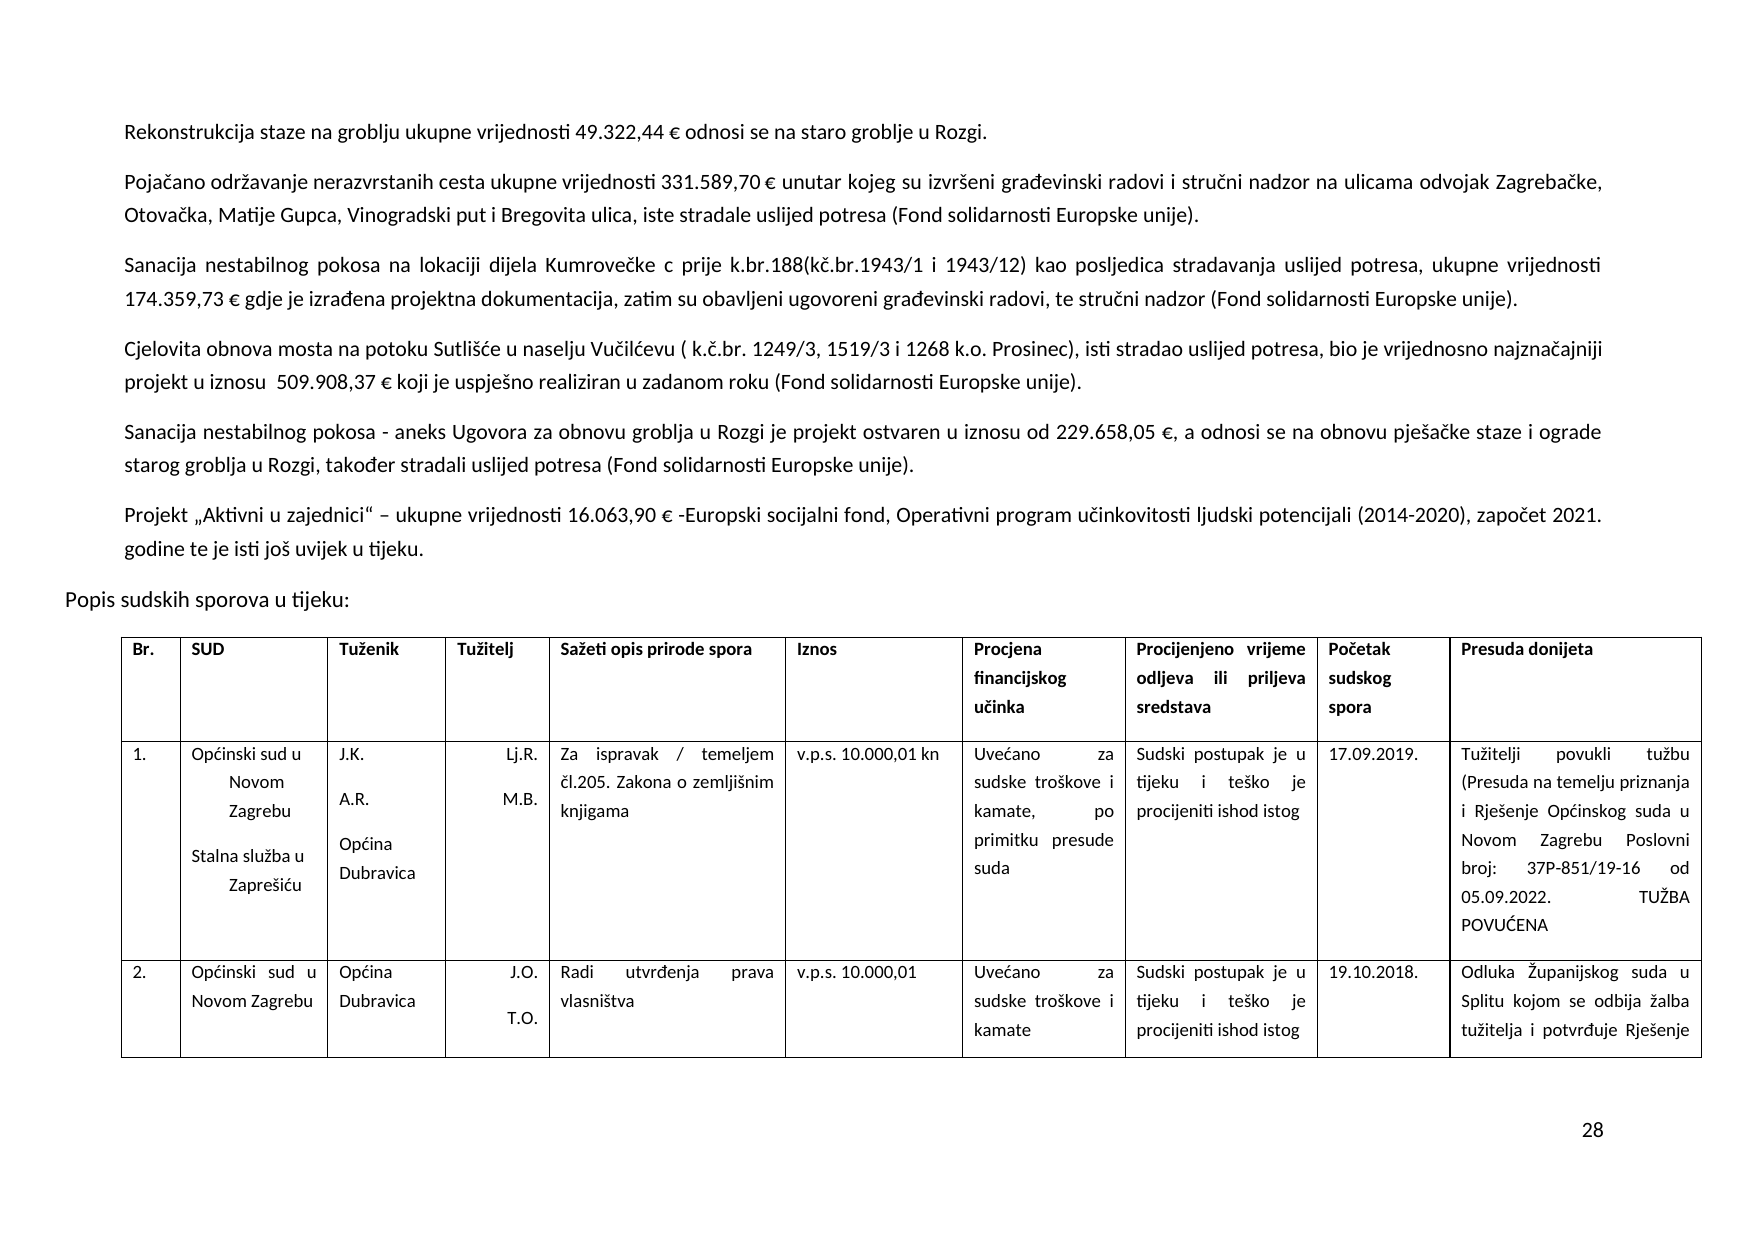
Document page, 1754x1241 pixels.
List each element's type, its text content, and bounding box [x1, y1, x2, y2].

table_header Tužitelj [446, 638, 549, 741]
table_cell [1451, 961, 1701, 1057]
text Projekt „Aktivni u zajednici“ – ukupne vrijednosti 16.063,90 € -Europski socijalni fond, Operativni program učinkovitosti ljudski potencijali (2014-2020), započet 2021. godine te je isti još uvijek u tijeku. [124, 502, 1604, 562]
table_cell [550, 961, 785, 1057]
table_header Procijenjeno vrijeme odljeva ili priljeva sredstava [1126, 638, 1317, 741]
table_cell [181, 961, 327, 1057]
table_header Sažeti opis prirode spora [550, 638, 785, 741]
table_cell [328, 961, 445, 1057]
table_header Iznos [786, 638, 962, 741]
table_cell Sudski postupak je u tijeku i teško je procijeniti ishod istog [1126, 742, 1317, 959]
table_cell J.K. A.R. Općina Dubravica [328, 742, 445, 959]
text Rekonstrukcija staze na groblju ukupne vrijednosti 49.322,44 € odnosi se na staro groblje u Rozgi. [124, 118, 1604, 145]
table_header Presuda donijeta [1451, 638, 1701, 741]
table_cell Tužitelji povukli tužbu (Presuda na temelju priznanja i Rješenje Općinskog suda u Novom Zagrebu Poslovni broj: 37P-851/19-16 od 05.09.2022. TUŽBA POVUĆENA [1451, 742, 1701, 959]
table_header Br. [122, 638, 180, 741]
table_header Procjena financijskog učinka [963, 638, 1125, 741]
table_cell v.p.s. 10.000,01 kn [786, 742, 962, 959]
text Pojačano održavanje nerazvrstanih cesta ukupne vrijednosti 331.589,70 € unutar kojeg su izvršeni građevinski radovi i stručni nadzor na ulicama odvojak Zagrebačke, Otovačka, Matije Gupca, Vinogradski put i Bregovita ulica, iste stradale uslijed potresa (Fond solidarnosti Europske unije). [124, 168, 1604, 228]
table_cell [963, 961, 1125, 1057]
table_header Tuženik [328, 638, 445, 741]
table_cell 1. [122, 742, 180, 959]
table_cell J.O. T.O. [446, 961, 549, 1057]
table_cell Uvećano za sudske troškove i kamate, po primitku presude suda [963, 742, 1125, 959]
table_cell 17.09.2019. [1318, 742, 1449, 959]
table_cell 19.10.2018. [1318, 961, 1449, 1057]
table_cell Za ispravak / temeljem čl.205. Zakona o zemljišnim knjigama [550, 742, 785, 959]
table_header SUD [181, 638, 327, 741]
table_cell v.p.s. 10.000,01 [786, 961, 962, 1057]
text Cjelovita obnova mosta na potoku Sutlišće u naselju Vučilćevu ( k.č.br. 1249/3, 1519/3 i 1268 k.o. Prosinec), isti stradao uslijed potresa, bio je vrijednosno najznačajniji projekt u iznosu 509.908,37 € koji je uspješno realiziran u zadanom roku (Fond solidarnosti Europske unije). [124, 335, 1604, 395]
text Sanacija nestabilnog pokosa na lokaciji dijela Kumrovečke c prije k.br.188(kč.br.1943/1 i 1943/12) kao posljedica stradavanja uslijed potresa, ukupne vrijednosti 174.359,73 € gdje je izrađena projektna dokumentacija, zatim su obavljeni ugovoreni građevinski radovi, te stručni nadzor (Fond solidarnosti Europske unije). [124, 252, 1604, 312]
table_cell 2. [122, 961, 180, 1057]
table_header Početak sudskog spora [1318, 638, 1449, 741]
text Popis sudskih sporova u tijeku: [65, 585, 1604, 613]
text Sanacija nestabilnog pokosa - aneks Ugovora za obnovu groblja u Rozgi je projekt ostvaren u iznosu od 229.658,05 €, a odnosi se na obnovu pješačke staze i ograde starog groblja u Rozgi, također stradali uslijed potresa (Fond solidarnosti Europske unije). [124, 418, 1604, 478]
table_cell Općinski sud u Novom Zagrebu Stalna služba u Zaprešiću [181, 742, 327, 959]
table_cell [1126, 961, 1317, 1057]
table_cell Lj.R. M.B. [446, 742, 549, 959]
